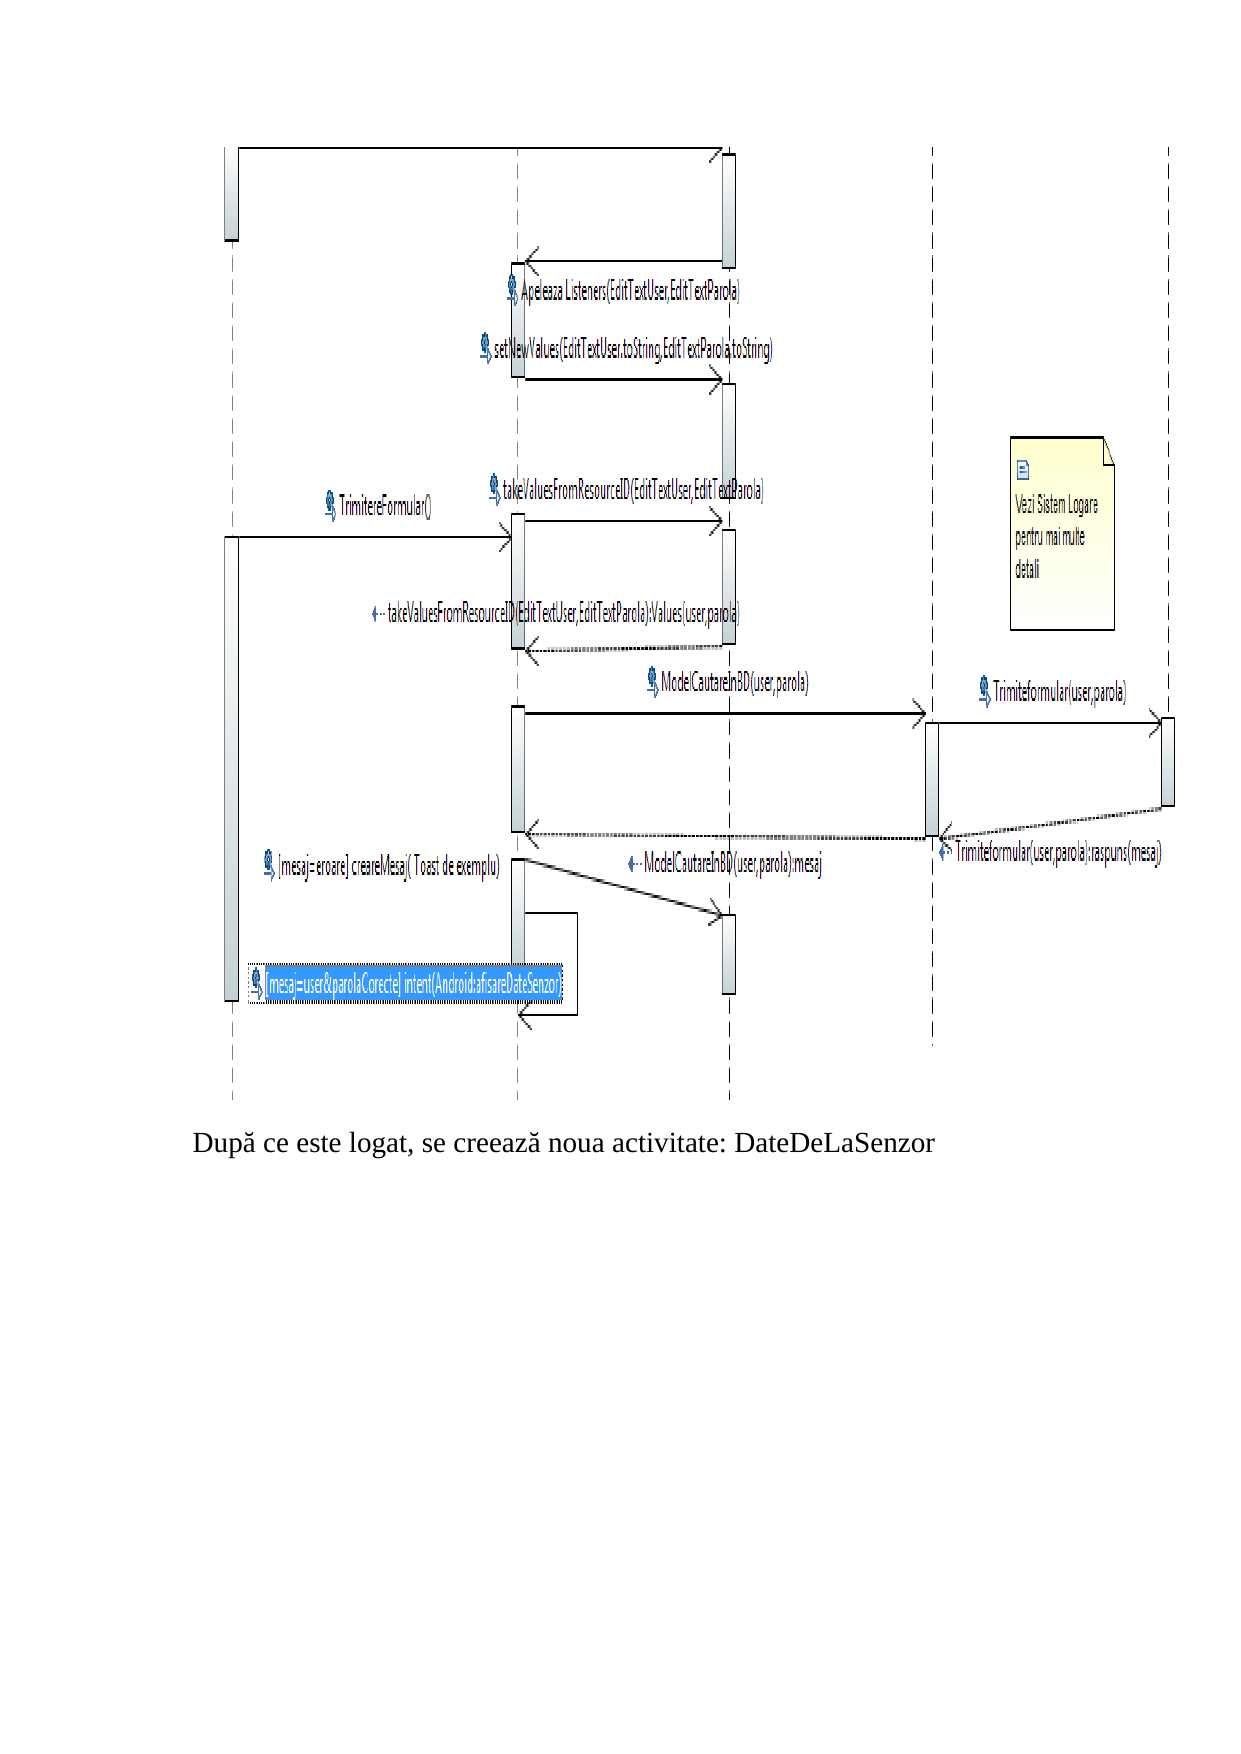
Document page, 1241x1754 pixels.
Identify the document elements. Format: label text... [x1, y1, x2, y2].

text După ce este logat, se creează noua activitate: DateDeLaSenzor [185, 1125, 1093, 1158]
picture [185, 147, 1189, 1100]
